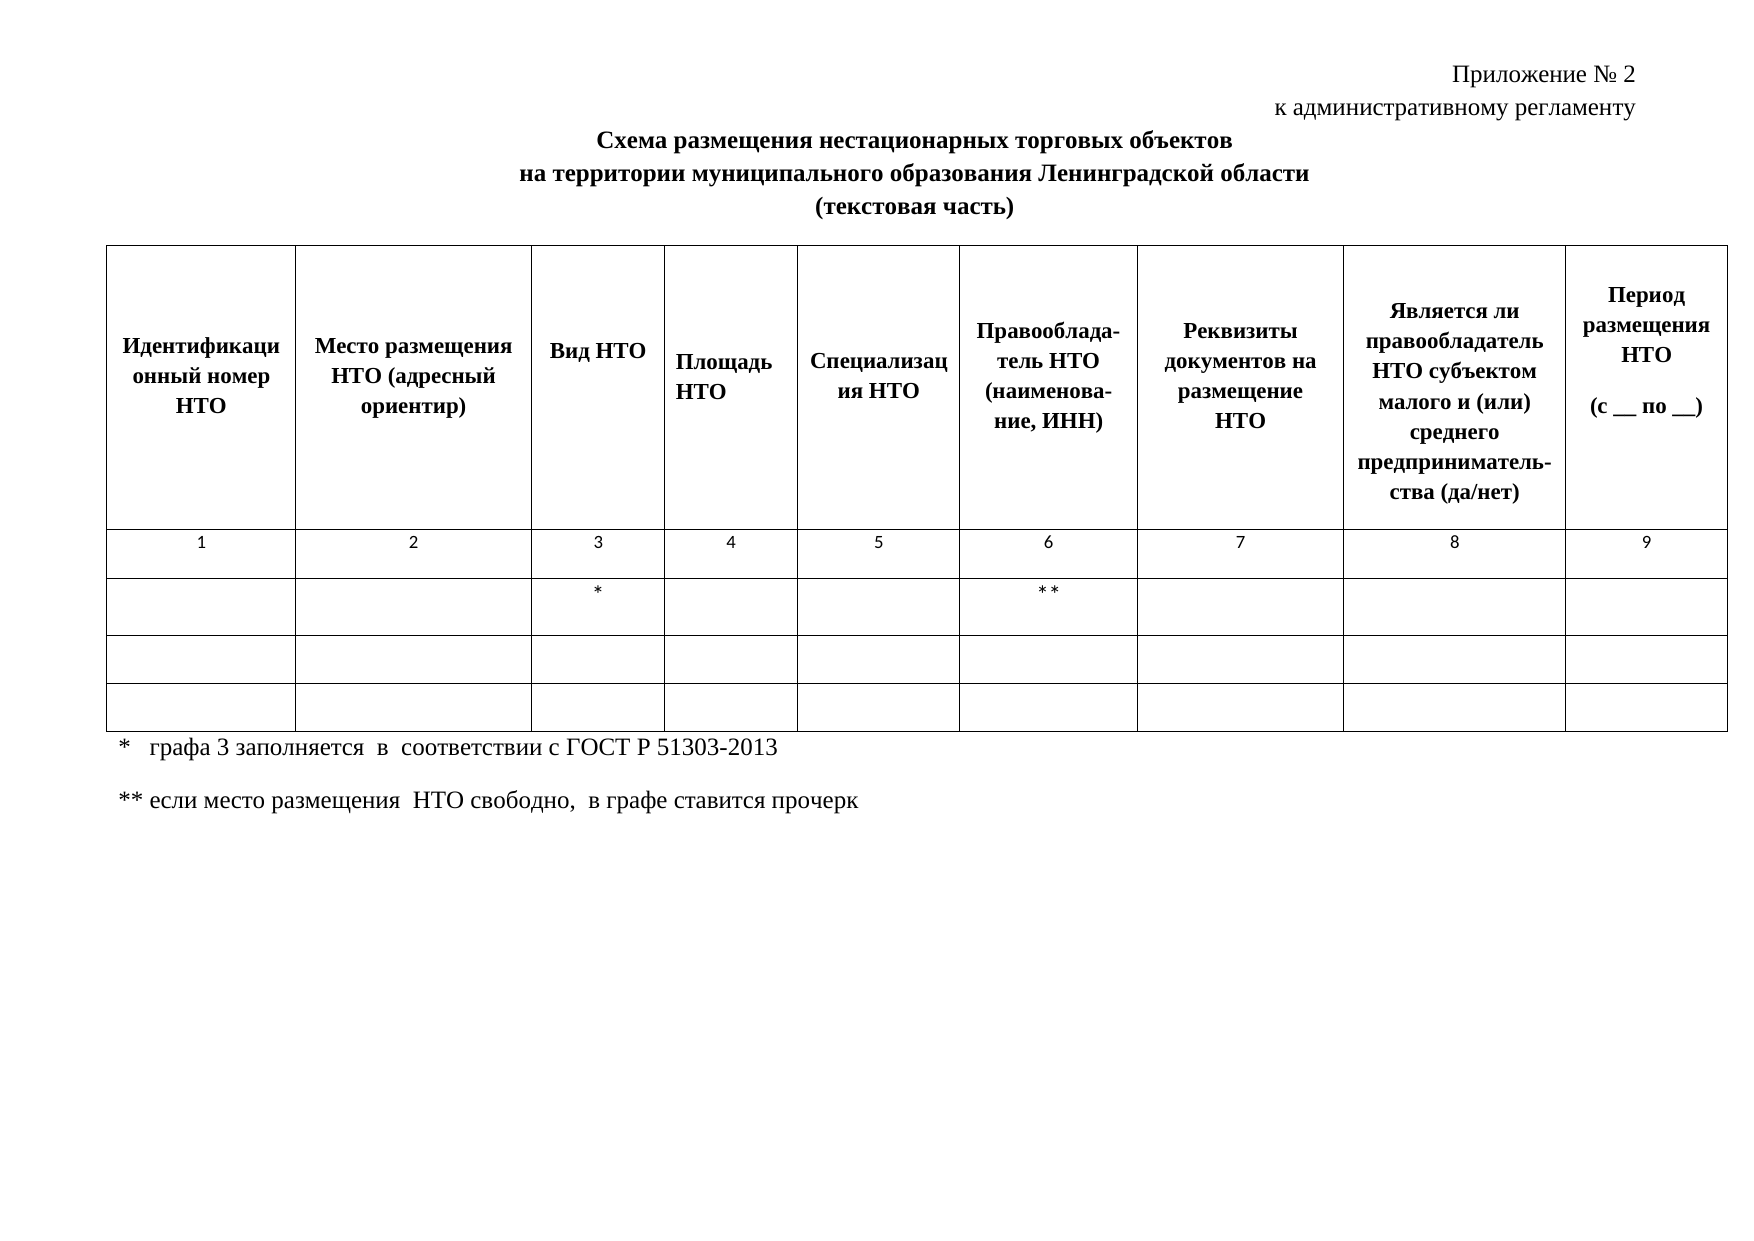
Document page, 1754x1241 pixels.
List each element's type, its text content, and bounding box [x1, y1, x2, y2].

table_cell * [532, 579, 664, 635]
list Схема размещения нестационарных торговых объектов [193, 125, 1636, 154]
table_cell [1138, 579, 1343, 635]
table_cell [1566, 636, 1727, 683]
table_cell 4 [665, 530, 797, 578]
table_cell [665, 636, 797, 683]
table_cell [960, 684, 1137, 731]
table_cell [1344, 636, 1565, 683]
table_cell ** [960, 579, 1137, 635]
table_cell [1344, 684, 1565, 731]
table_cell 1 [107, 530, 295, 578]
table_cell 3 [532, 530, 664, 578]
table_header Реквизиты документов на размещение НТО [1138, 246, 1343, 529]
table_header Идентификационный номер НТО [107, 246, 295, 529]
table_cell [532, 684, 664, 731]
table_cell [665, 684, 797, 731]
list Приложение № 2 [193, 59, 1636, 88]
table_cell [107, 636, 295, 683]
table_cell 9 [1566, 530, 1727, 578]
table_cell [1344, 579, 1565, 635]
table_cell [960, 636, 1137, 683]
table_cell 8 [1344, 530, 1565, 578]
table_header Правооблада-тель НТО (наименова-ние, ИНН) [960, 246, 1137, 529]
table_cell [1566, 684, 1727, 731]
table_cell 2 [296, 530, 531, 578]
table_cell [296, 579, 531, 635]
table_cell [1138, 636, 1343, 683]
table_cell [1138, 684, 1343, 731]
table_cell [296, 636, 531, 683]
list (текстовая часть) [193, 191, 1636, 220]
table_header Период размещения НТО (с __ по __) [1566, 246, 1727, 529]
list на территории муниципального образования Ленинградской области [193, 158, 1636, 187]
table_cell [665, 579, 797, 635]
table_cell [798, 684, 959, 731]
table_cell [107, 579, 295, 635]
table_cell 5 [798, 530, 959, 578]
list к административному регламенту [193, 92, 1636, 121]
table_cell [798, 579, 959, 635]
table_header Площадь НТО [665, 246, 797, 529]
table_cell [107, 684, 295, 731]
table_cell 7 [1138, 530, 1343, 578]
table_cell [296, 684, 531, 731]
table_cell [798, 636, 959, 683]
table_cell [532, 636, 664, 683]
table_header Вид НТО [532, 246, 664, 529]
table_cell [1566, 579, 1727, 635]
table_header Место размещения НТО (адресный ориентир) [296, 246, 531, 529]
table_cell 6 [960, 530, 1137, 578]
table_header Специализация НТО [798, 246, 959, 529]
table_header Является ли правообладатель НТО субъектом малого и (или) среднего предприниматель-ства (да/нет) [1344, 246, 1565, 529]
text ** если место размещения НТО свободно, в графе ставится прочерк [118, 786, 1636, 814]
text * графа 3 заполняется в соответствии с ГОСТ Р 51303-2013 [118, 732, 1636, 761]
